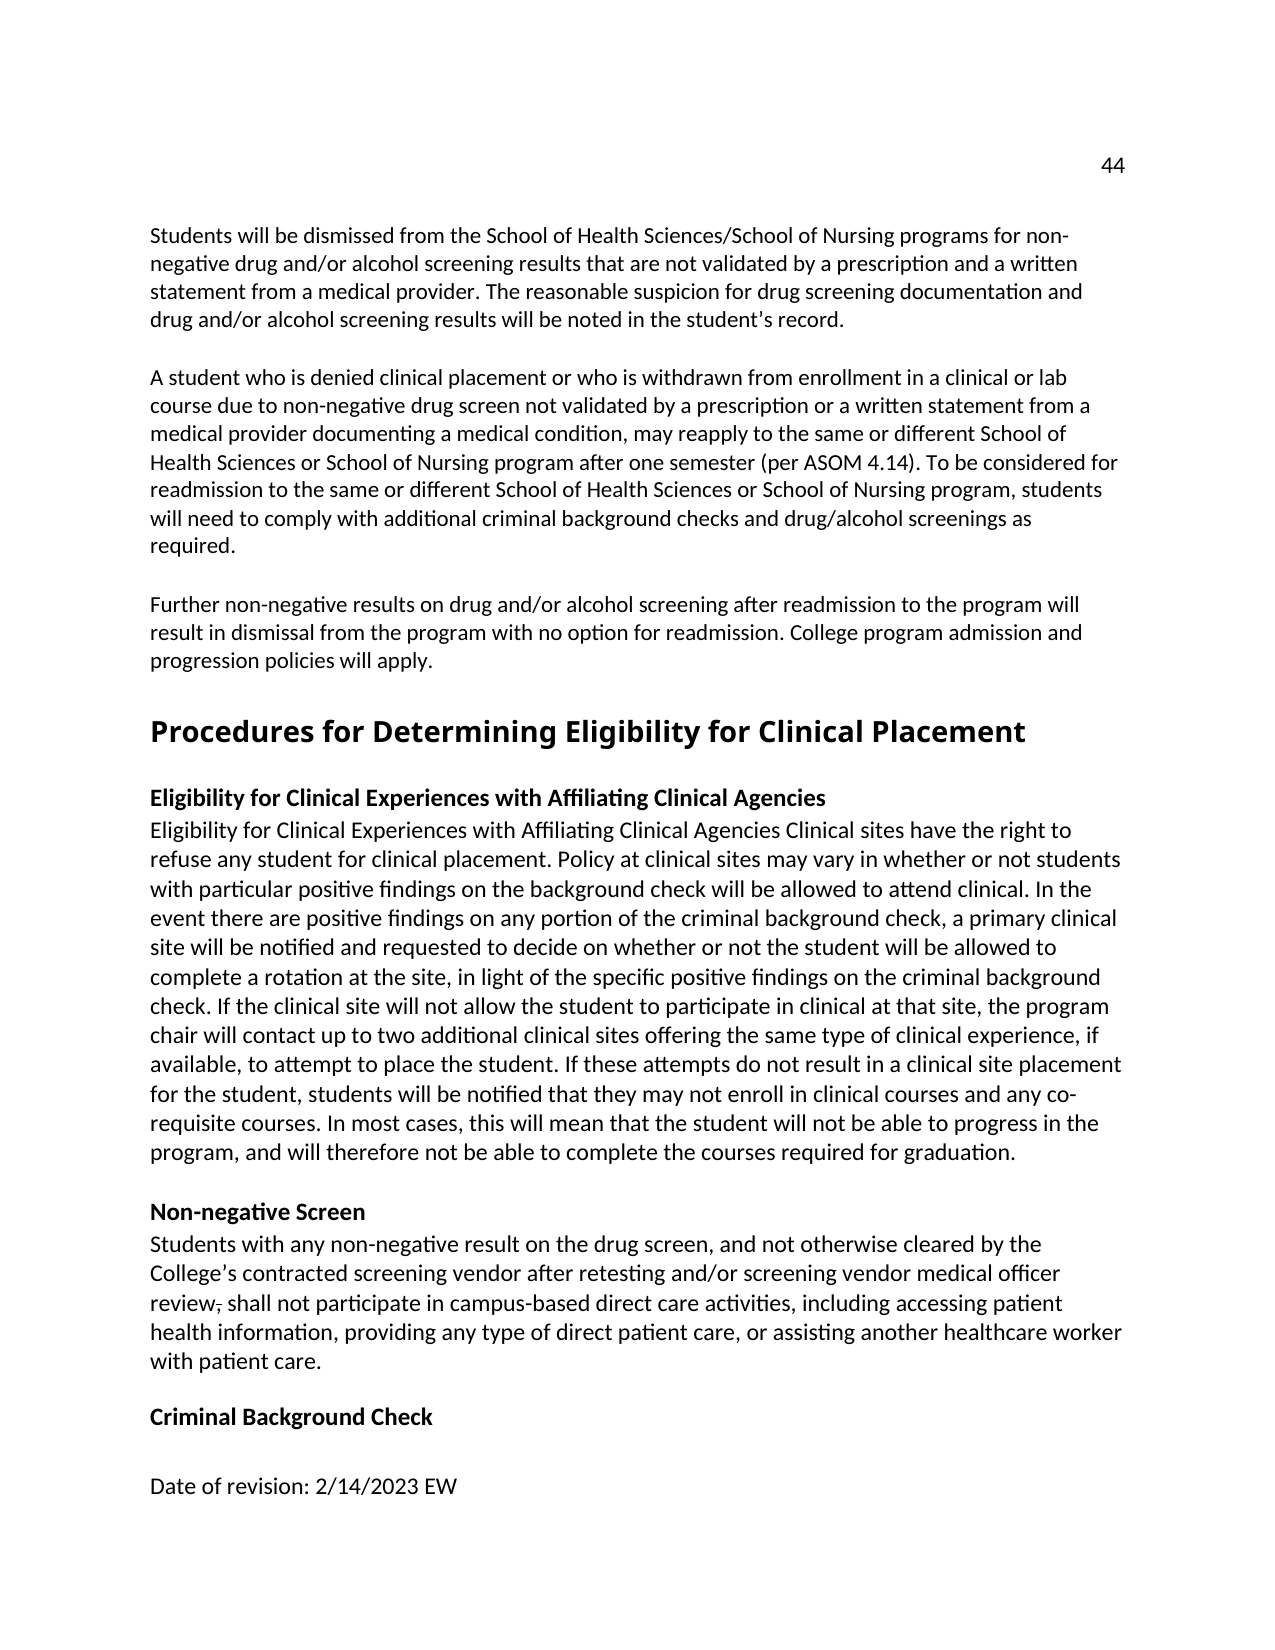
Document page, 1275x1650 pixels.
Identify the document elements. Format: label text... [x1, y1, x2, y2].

text Eligibility for Clinical Experiences with Affiliating Clinical Agencies [150, 782, 1125, 813]
text Students with any non-negative result on the drug screen, and not otherwise cleared by the College’s contracted screening vendor after retesting and/or screening vendor medical officer review, shall not participate in campus-based direct care activities, including accessing patient health information, providing any type of direct patient care, or assisting another healthcare worker with patient care. [150, 1229, 1125, 1375]
text Procedures for Determining Eligibility for Clinical Placement [150, 712, 1125, 751]
text A student who is denied clinical placement or who is withdrawn from enrollment in a clinical or lab course due to non-negative drug screen not validated by a prescription or a written statement from a medical provider documenting a medical condition, may reapply to the same or different School of Health Sciences or School of Nursing program after one semester (per ASOM 4.14). To be considered for readmission to the same or different School of Health Sciences or School of Nursing program, students will need to comply with additional criminal background checks and drug/alcohol screenings as required. [150, 363, 1125, 560]
text Further non-negative results on drug and/or alcohol screening after readmission to the program will result in dismissal from the program with no option for readmission. College program admission and progression policies will apply. [150, 590, 1125, 674]
text Students will be dismissed from the School of Health Sciences/School of Nursing programs for non-negative drug and/or alcohol screening results that are not validated by a prescription and a written statement from a medical provider. The reasonable suspicion for drug screening documentation and drug and/or alcohol screening results will be noted in the student’s record. [150, 221, 1125, 333]
text Eligibility for Clinical Experiences with Affiliating Clinical Agencies Clinical sites have the right to refuse any student for clinical placement. Policy at clinical sites may vary in whether or not students with particular positive findings on the background check will be allowed to attend clinical. In the event there are positive findings on any portion of the criminal background check, a primary clinical site will be notified and requested to decide on whether or not the student will be allowed to complete a rotation at the site, in light of the specific positive findings on the criminal background check. If the clinical site will not allow the student to participate in clinical at that site, the program chair will contact up to two additional clinical sites offering the same type of clinical experience, if available, to attempt to place the student. If these attempts do not result in a clinical site placement for the student, students will be notified that they may not enroll in clinical courses and any co-requisite courses. In most cases, this will mean that the student will not be able to progress in the program, and will therefore not be able to complete the courses required for graduation. [150, 815, 1125, 1167]
text Criminal Background Check [150, 1401, 1125, 1431]
text Non-negative Screen [150, 1196, 1125, 1227]
